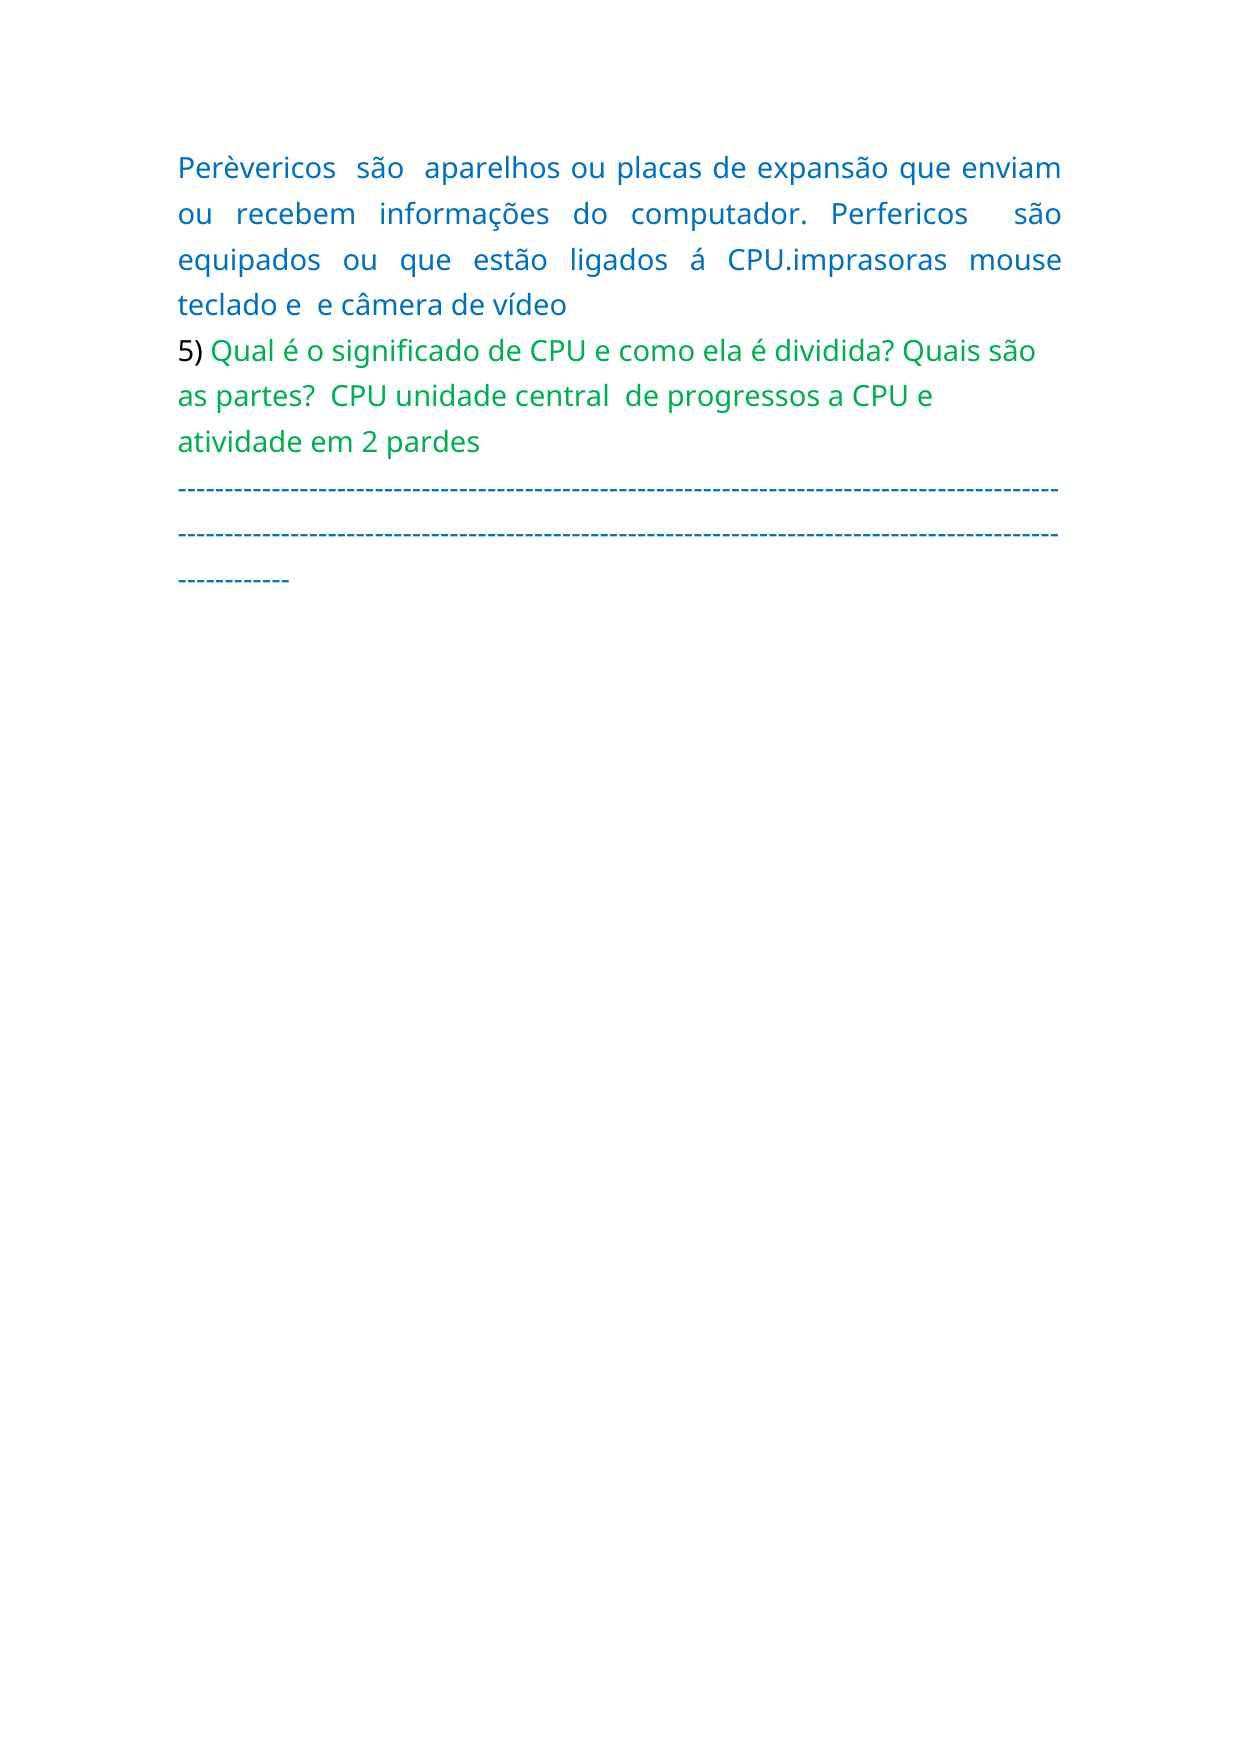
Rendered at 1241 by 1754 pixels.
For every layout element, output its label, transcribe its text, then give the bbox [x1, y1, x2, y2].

text Perèvericos são aparelhos ou placas de expansão que enviam ou recebem informações do computador. Perfericos são equipados ou que estão ligados á CPU.imprasoras mouse teclado e e câmera de vídeo [177, 148, 1063, 324]
text 5) Qual é o significado de CPU e como ela é dividida? Quais são as partes? CPU unidade central de progressos a CPU e atividade em 2 pardes [177, 330, 1063, 461]
text -------------------------------------------------------------------------------------------------------------------------------------------------------------------------------------------------------- [177, 467, 1063, 598]
